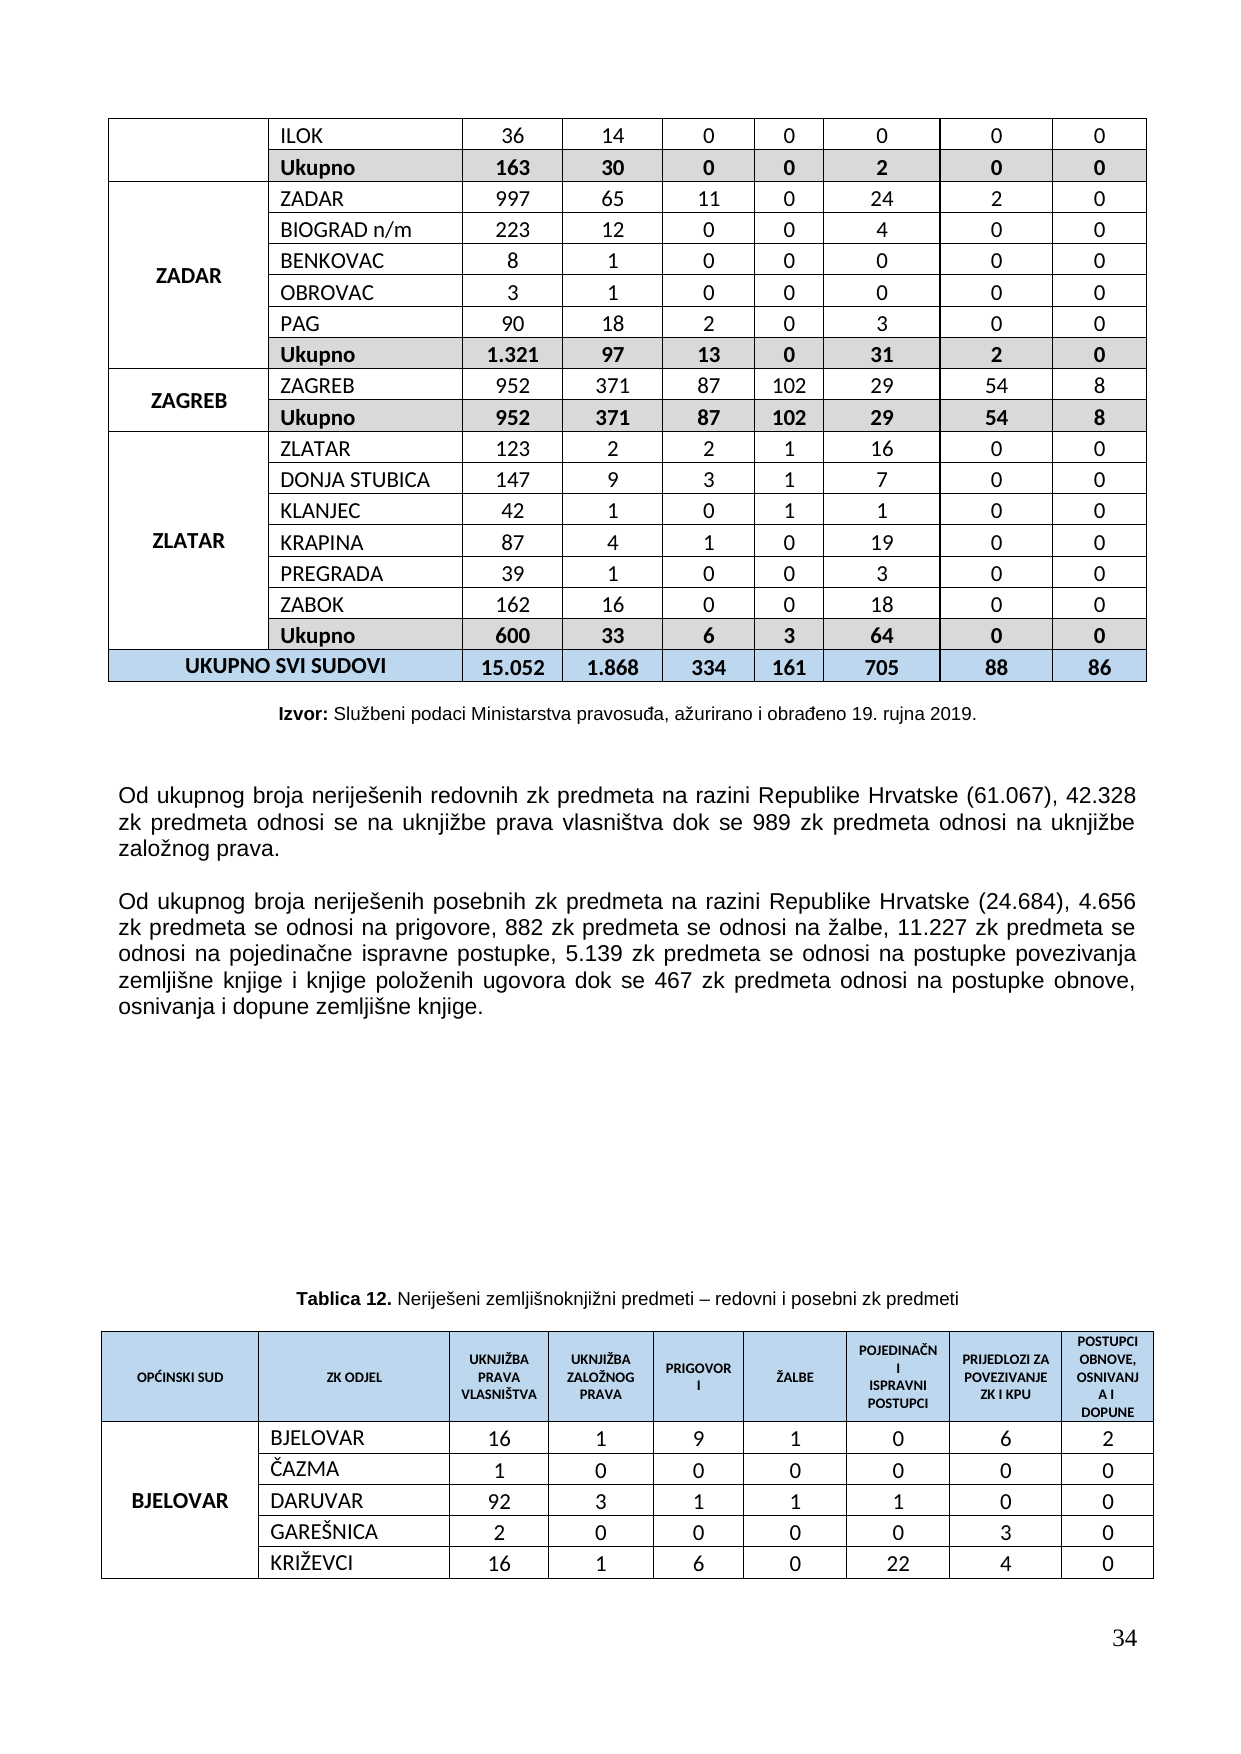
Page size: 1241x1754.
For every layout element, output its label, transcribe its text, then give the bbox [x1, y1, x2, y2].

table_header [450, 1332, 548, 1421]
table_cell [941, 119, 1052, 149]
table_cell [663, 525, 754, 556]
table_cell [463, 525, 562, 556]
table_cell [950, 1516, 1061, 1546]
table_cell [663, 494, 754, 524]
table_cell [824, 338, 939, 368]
text Izvor: Službeni podaci Ministarstva pravosuđa, ažurirano i obrađeno 19. rujna 2019. [118, 703, 1137, 725]
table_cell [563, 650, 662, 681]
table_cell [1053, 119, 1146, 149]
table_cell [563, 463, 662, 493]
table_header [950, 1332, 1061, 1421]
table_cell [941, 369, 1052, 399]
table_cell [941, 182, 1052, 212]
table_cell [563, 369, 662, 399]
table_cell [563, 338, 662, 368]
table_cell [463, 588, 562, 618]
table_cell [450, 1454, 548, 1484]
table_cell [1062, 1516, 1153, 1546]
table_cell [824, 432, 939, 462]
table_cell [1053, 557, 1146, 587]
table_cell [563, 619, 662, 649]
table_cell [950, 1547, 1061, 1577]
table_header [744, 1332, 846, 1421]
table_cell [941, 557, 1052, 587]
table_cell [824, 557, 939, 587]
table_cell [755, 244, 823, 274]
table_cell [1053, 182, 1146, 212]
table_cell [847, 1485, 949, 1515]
text Tablica 12. Neriješeni zemljišnoknjižni predmeti – redovni i posebni zk predmeti [118, 1288, 1137, 1309]
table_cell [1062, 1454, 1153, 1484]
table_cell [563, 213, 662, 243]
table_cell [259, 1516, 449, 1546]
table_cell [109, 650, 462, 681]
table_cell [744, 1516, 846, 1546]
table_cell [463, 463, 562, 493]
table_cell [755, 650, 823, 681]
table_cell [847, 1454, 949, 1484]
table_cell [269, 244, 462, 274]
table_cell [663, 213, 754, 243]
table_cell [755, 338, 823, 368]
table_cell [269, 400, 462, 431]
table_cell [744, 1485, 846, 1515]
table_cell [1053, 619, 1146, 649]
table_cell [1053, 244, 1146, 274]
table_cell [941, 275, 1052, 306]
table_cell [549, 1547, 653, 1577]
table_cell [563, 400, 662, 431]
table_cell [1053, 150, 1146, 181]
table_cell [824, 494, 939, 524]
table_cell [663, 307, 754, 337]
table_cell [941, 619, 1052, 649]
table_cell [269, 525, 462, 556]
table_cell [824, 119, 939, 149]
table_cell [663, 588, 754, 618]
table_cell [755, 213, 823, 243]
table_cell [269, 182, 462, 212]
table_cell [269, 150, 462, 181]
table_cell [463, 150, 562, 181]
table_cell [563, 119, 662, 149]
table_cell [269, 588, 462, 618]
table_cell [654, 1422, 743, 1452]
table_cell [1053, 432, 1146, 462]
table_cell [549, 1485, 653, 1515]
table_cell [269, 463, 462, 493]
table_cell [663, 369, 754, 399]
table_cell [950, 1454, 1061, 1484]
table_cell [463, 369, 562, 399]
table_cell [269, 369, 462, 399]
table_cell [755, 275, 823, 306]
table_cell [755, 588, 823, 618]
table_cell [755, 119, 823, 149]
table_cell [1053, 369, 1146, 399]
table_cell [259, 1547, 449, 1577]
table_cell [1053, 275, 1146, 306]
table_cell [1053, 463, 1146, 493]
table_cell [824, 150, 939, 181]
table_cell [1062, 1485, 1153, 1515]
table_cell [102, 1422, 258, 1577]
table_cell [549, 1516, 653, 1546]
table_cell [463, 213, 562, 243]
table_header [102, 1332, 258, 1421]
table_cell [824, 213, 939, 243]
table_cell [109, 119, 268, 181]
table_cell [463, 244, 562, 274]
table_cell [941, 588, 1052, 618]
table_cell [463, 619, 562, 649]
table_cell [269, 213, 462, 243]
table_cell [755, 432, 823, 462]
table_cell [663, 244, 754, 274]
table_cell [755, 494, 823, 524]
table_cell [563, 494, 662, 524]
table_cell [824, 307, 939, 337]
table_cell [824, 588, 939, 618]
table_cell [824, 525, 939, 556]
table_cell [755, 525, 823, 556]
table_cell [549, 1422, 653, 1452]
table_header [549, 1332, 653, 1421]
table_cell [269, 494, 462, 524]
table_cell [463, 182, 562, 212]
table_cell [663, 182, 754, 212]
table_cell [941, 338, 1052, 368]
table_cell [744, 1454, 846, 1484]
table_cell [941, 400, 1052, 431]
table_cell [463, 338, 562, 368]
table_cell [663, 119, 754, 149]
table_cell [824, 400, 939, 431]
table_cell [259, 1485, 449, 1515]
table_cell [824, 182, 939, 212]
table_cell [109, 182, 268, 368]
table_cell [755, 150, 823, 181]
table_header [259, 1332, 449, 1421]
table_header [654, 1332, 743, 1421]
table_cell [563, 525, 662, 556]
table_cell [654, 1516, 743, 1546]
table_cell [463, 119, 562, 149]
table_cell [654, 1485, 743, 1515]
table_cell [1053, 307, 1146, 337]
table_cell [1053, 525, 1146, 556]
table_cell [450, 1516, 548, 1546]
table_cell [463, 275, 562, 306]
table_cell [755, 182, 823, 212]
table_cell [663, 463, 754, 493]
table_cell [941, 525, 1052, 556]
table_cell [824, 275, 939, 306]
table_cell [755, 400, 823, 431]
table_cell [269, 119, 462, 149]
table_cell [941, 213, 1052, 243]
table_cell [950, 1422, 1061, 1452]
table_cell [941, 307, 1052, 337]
text Od ukupnog broja neriješenih redovnih zk predmeta na razini Republike Hrvatske (61.067), 42.328 zk predmeta odnosi se na uknjižbe prava vlasništva dok se 989 zk predmeta odnosi na uknjižbe založnog prava. [118, 782, 1137, 861]
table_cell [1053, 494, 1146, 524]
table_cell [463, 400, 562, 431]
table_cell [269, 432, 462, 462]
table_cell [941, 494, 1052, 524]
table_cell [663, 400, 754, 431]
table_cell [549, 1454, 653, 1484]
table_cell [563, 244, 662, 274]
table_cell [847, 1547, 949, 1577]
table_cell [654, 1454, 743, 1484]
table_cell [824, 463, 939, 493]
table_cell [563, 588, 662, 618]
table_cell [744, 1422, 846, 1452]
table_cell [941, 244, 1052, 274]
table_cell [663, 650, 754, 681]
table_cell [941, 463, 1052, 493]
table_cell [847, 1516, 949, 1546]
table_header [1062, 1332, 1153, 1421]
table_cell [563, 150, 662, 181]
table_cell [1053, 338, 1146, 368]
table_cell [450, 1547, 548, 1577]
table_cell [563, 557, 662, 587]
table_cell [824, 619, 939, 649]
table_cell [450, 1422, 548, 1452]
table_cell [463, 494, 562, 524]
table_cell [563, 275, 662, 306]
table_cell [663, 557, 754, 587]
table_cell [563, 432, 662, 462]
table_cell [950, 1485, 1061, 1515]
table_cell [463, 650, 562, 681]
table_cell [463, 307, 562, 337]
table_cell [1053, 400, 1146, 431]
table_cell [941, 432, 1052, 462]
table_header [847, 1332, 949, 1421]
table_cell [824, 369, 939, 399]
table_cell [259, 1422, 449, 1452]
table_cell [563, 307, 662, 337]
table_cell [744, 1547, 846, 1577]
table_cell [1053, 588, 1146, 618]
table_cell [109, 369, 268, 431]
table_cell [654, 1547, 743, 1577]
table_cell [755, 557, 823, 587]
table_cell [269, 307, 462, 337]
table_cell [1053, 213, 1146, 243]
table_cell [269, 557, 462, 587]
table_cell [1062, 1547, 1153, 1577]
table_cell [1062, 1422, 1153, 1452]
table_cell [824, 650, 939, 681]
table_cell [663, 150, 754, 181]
text Od ukupnog broja neriješenih posebnih zk predmeta na razini Republike Hrvatske (24.684), 4.656 zk predmeta se odnosi na prigovore, 882 zk predmeta se odnosi na žalbe, 11.227 zk predmeta se odnosi na pojedinačne ispravne postupke, 5.139 zk predmeta se odnosi na postupke povezivanja zemljišne knjige i knjige položenih ugovora dok se 467 zk predmeta odnosi na postupke obnove, osnivanja i dopune zemljišne knjige. [118, 888, 1137, 1019]
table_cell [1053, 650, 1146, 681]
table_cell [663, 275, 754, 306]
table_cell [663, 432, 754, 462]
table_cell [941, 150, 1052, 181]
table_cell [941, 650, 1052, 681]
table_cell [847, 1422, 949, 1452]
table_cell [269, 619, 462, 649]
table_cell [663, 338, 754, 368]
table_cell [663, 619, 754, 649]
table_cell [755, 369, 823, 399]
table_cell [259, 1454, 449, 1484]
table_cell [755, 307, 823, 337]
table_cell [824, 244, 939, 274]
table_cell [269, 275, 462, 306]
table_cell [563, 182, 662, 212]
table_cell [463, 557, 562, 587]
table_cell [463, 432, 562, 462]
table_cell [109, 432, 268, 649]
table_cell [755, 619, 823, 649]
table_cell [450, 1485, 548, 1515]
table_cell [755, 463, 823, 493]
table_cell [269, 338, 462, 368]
